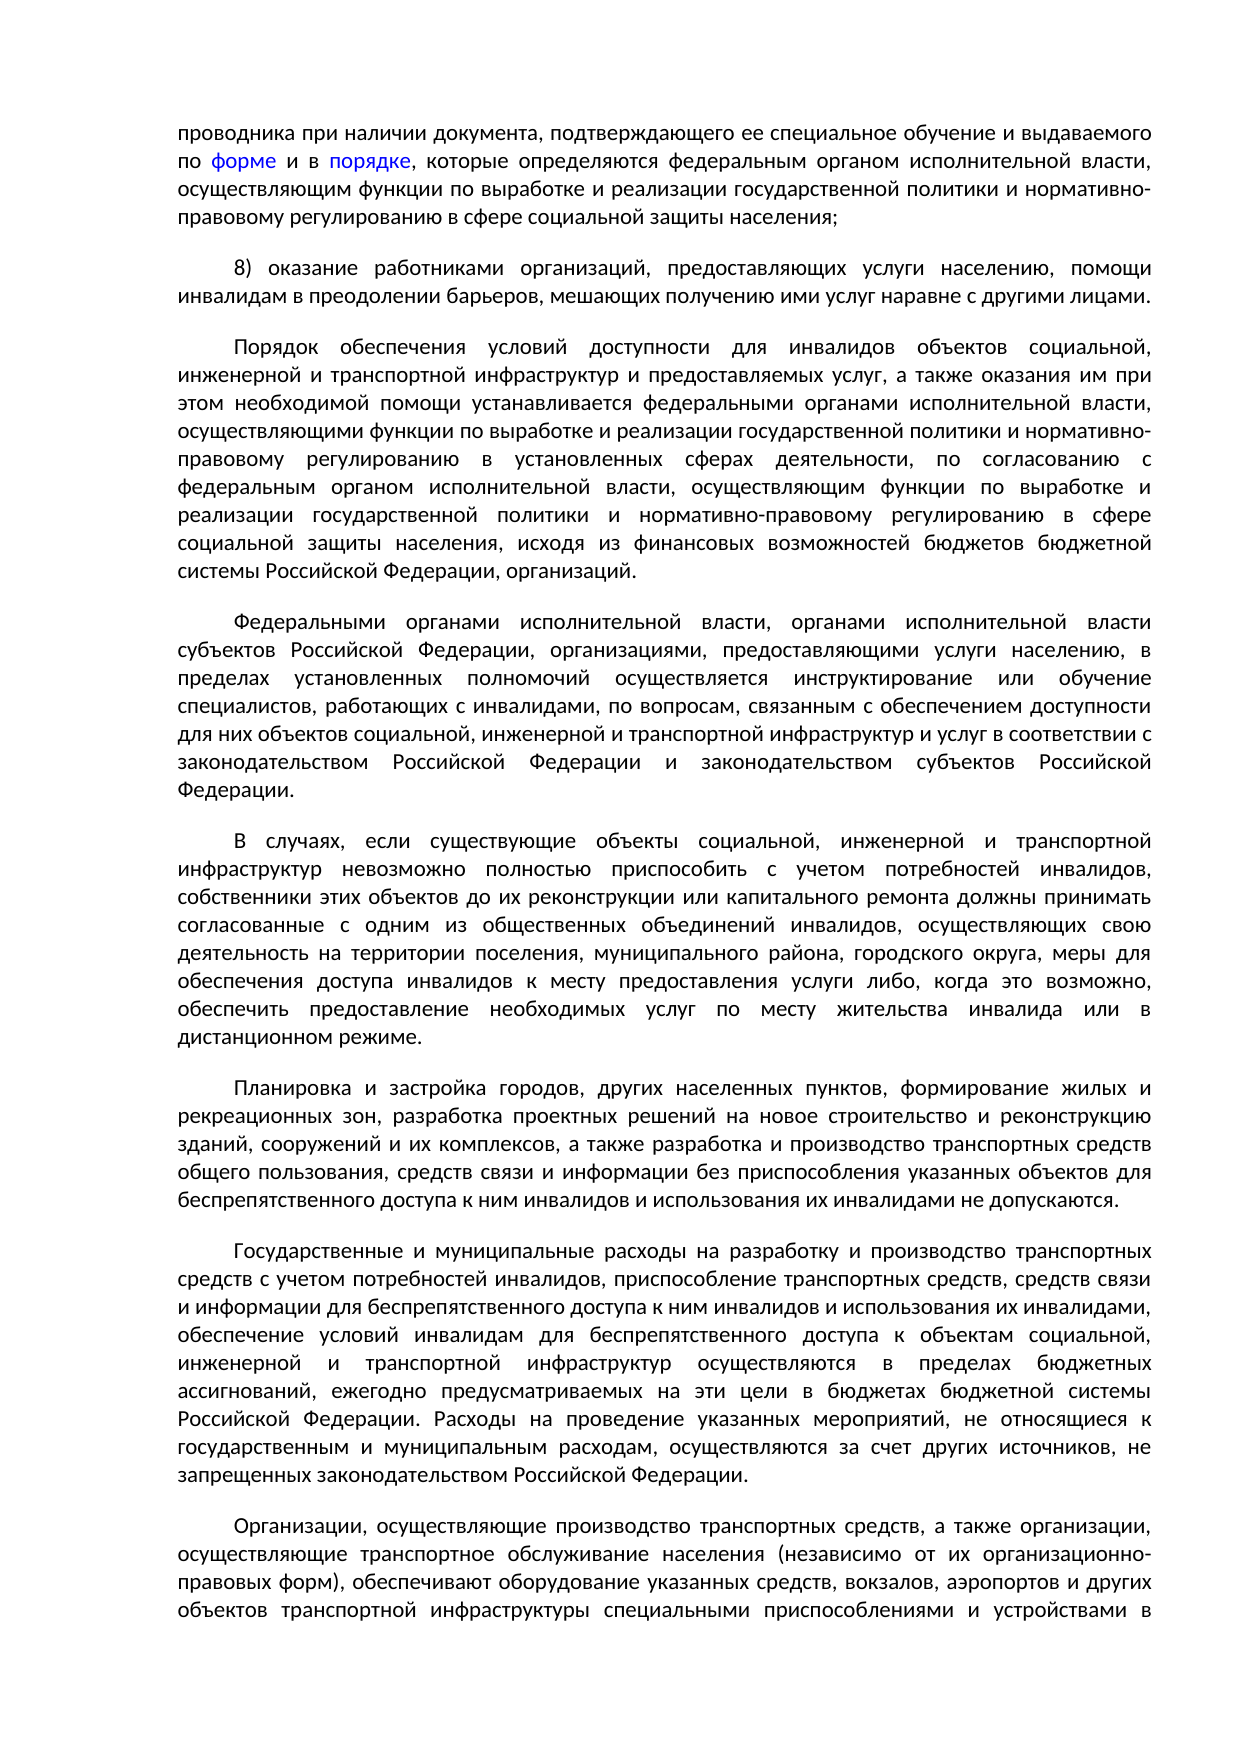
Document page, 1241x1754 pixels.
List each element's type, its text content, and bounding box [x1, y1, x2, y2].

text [177, 1511, 1152, 1623]
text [177, 118, 1152, 230]
text Государственные и муниципальные расходы на разработку и производство транспортных средств с учетом потребностей инвалидов, приспособление транспортных средств, средств связи и информации для беспрепятственного доступа к ним инвалидов и использования их инвалидами, обеспечение условий инвалидам для беспрепятственного доступа к объектам социальной, инженерной и транспортной инфраструктур осуществляются в пределах бюджетных ассигнований, ежегодно предусматриваемых на эти цели в бюджетах бюджетной системы Российской Федерации. Расходы на проведение указанных мероприятий, не относящиеся к государственным и муниципальным расходам, осуществляются за счет других источников, не запрещенных законодательством Российской Федерации. [177, 1236, 1152, 1488]
text Федеральными органами исполнительной власти, органами исполнительной власти субъектов Российской Федерации, организациями, предоставляющими услуги населению, в пределах установленных полномочий осуществляется инструктирование или обучение специалистов, работающих с инвалидами, по вопросам, связанным с обеспечением доступности для них объектов социальной, инженерной и транспортной инфраструктур и услуг в соответствии с законодательством Российской Федерации и законодательством субъектов Российской Федерации. [177, 607, 1152, 803]
text В случаях, если существующие объекты социальной, инженерной и транспортной инфраструктур невозможно полностью приспособить с учетом потребностей инвалидов, собственники этих объектов до их реконструкции или капитального ремонта должны принимать согласованные с одним из общественных объединений инвалидов, осуществляющих свою деятельность на территории поселения, муниципального района, городского округа, меры для обеспечения доступа инвалидов к месту предоставления услуги либо, когда это возможно, обеспечить предоставление необходимых услуг по месту жительства инвалида или в дистанционном режиме. [177, 826, 1152, 1050]
text Планировка и застройка городов, других населенных пунктов, формирование жилых и рекреационных зон, разработка проектных решений на новое строительство и реконструкцию зданий, сооружений и их комплексов, а также разработка и производство транспортных средств общего пользования, средств связи и информации без приспособления указанных объектов для беспрепятственного доступа к ним инвалидов и использования их инвалидами не допускаются. [177, 1073, 1152, 1213]
text Порядок обеспечения условий доступности для инвалидов объектов социальной, инженерной и транспортной инфраструктур и предоставляемых услуг, а также оказания им при этом необходимой помощи устанавливается федеральными органами исполнительной власти, осуществляющими функции по выработке и реализации государственной политики и нормативно-правовому регулированию в установленных сферах деятельности, по согласованию с федеральным органом исполнительной власти, осуществляющим функции по выработке и реализации государственной политики и нормативно-правовому регулированию в сфере социальной защиты населения, исходя из финансовых возможностей бюджетов бюджетной системы Российской Федерации, организаций. [177, 332, 1152, 584]
text 8) оказание работниками организаций, предоставляющих услуги населению, помощи инвалидам в преодолении барьеров, мешающих получению ими услуг наравне с другими лицами. [177, 253, 1152, 309]
